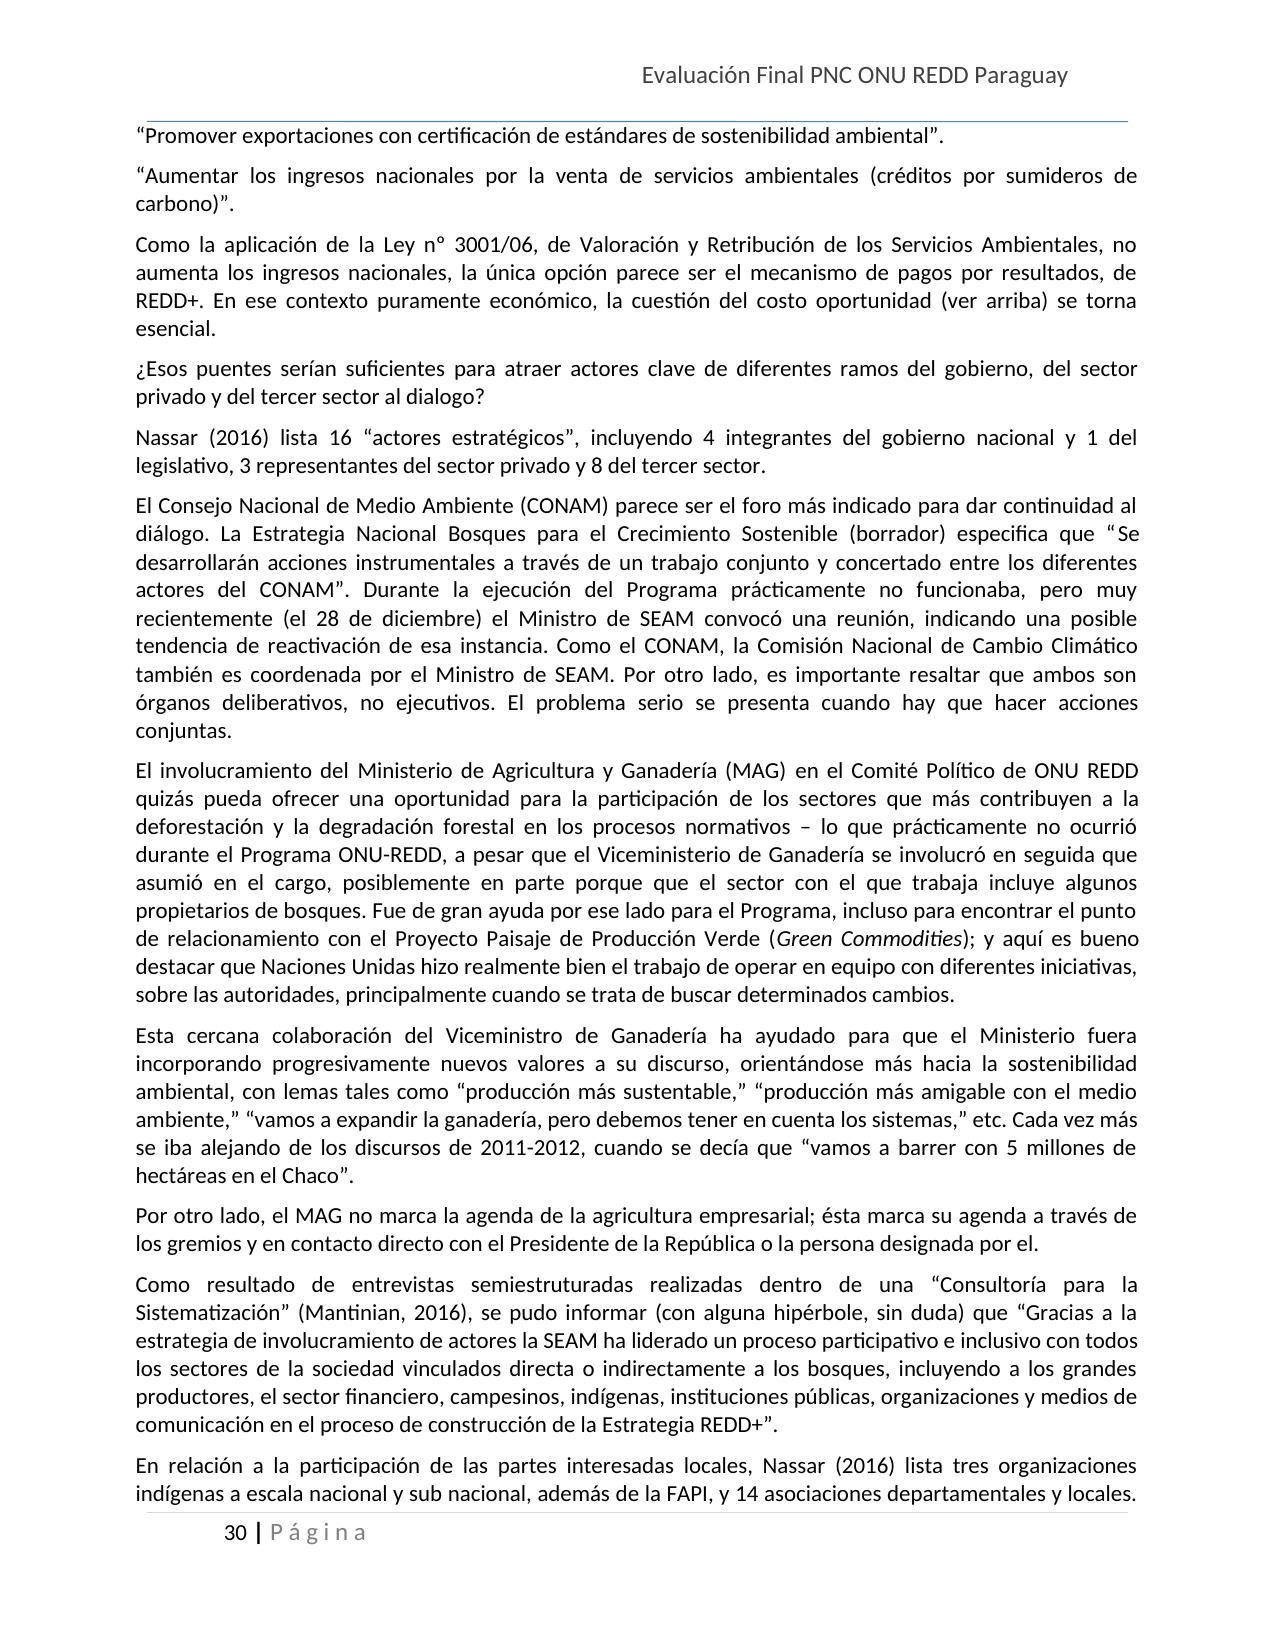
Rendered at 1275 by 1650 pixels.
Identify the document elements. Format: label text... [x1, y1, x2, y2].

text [135, 1451, 1139, 1507]
text El Consejo Nacional de Medio Ambiente (CONAM) parece ser el foro más indicado para dar continuidad al diálogo. La Estrategia Nacional Bosques para el Crecimiento Sostenible (borrador) especifica que “Se desarrollarán acciones instrumentales a través de un trabajo conjunto y concertado entre los diferentes actores del CONAM”. Durante la ejecución del Programa prácticamente no funcionaba, pero muy recientemente (el 28 de diciembre) el Ministro de SEAM convocó una reunión, indicando una posible tendencia de reactivación de esa instancia. Como el CONAM, la Comisión Nacional de Cambio Climático también es coordenada por el Ministro de SEAM. Por otro lado, es importante resaltar que ambos son órganos deliberativos, no ejecutivos. El problema serio se presenta cuando hay que hacer acciones conjuntas. [135, 492, 1139, 744]
text Como resultado de entrevistas semiestruturadas realizadas dentro de una “Consultoría para la Sistematización” (Mantinian, 2016), se pudo informar (con alguna hipérbole, sin duda) que “Gracias a la estrategia de involucramiento de actores la SEAM ha liderado un proceso participativo e inclusivo con todos los sectores de la sociedad vinculados directa o indirectamente a los bosques, incluyendo a los grandes productores, el sector financiero, campesinos, indígenas, instituciones públicas, organizaciones y medios de comunicación en el proceso de construcción de la Estrategia REDD+”. [135, 1270, 1139, 1438]
text Como la aplicación de la Ley nº 3001/06, de Valoración y Retribución de los Servicios Ambientales, no aumenta los ingresos nacionales, la única opción parece ser el mecanismo de pagos por resultados, de REDD+. En ese contexto puramente económico, la cuestión del costo oportunidad (ver arriba) se torna esencial. [135, 230, 1139, 342]
text El involucramiento del Ministerio de Agricultura y Ganadería (MAG) en el Comité Político de ONU REDD quizás pueda ofrecer una oportunidad para la participación de los sectores que más contribuyen a la deforestación y la degradación forestal en los procesos normativos – lo que prácticamente no ocurrió durante el Programa ONU-REDD, a pesar que el Viceministerio de Ganadería se involucró en seguida que asumió en el cargo, posiblemente en parte porque que el sector con el que trabaja incluye algunos propietarios de bosques. Fue de gran ayuda por ese lado para el Programa, incluso para encontrar el punto de relacionamiento con el Proyecto Paisaje de Producción Verde (Green Commodities); y aquí es bueno destacar que Naciones Unidas hizo realmente bien el trabajo de operar en equipo con diferentes iniciativas, sobre las autoridades, principalmente cuando se trata de buscar determinados cambios. [135, 756, 1139, 1008]
text Esta cercana colaboración del Viceministro de Ganadería ha ayudado para que el Ministerio fuera incorporando progresivamente nuevos valores a su discurso, orientándose más hacia la sostenibilidad ambiental, con lemas tales como “producción más sustentable,” “producción más amigable con el medio ambiente,” “vamos a expandir la ganadería, pero debemos tener en cuenta los sistemas,” etc. Cada vez más se iba alejando de los discursos de 2011-2012, cuando se decía que “vamos a barrer con 5 millones de hectáreas en el Chaco”. [135, 1021, 1139, 1189]
text “Aumentar los ingresos nacionales por la venta de servicios ambientales (créditos por sumideros de carbono)”. [135, 161, 1139, 217]
text Nassar (2016) lista 16 “actores estratégicos”, incluyendo 4 integrantes del gobierno nacional y 1 del legislativo, 3 representantes del sector privado y 8 del tercer sector. [135, 423, 1139, 479]
text ¿Esos puentes serían suficientes para atraer actores clave de diferentes ramos del gobierno, del sector privado y del tercer sector al dialogo? [135, 354, 1139, 411]
text Por otro lado, el MAG no marca la agenda de la agricultura empresarial; ésta marca su agenda a través de los gremios y en contacto directo con el Presidente de la República o la persona designada por el. [135, 1202, 1139, 1258]
text “Promover exportaciones con certificación de estándares de sostenibilidad ambiental”. [135, 121, 1139, 149]
